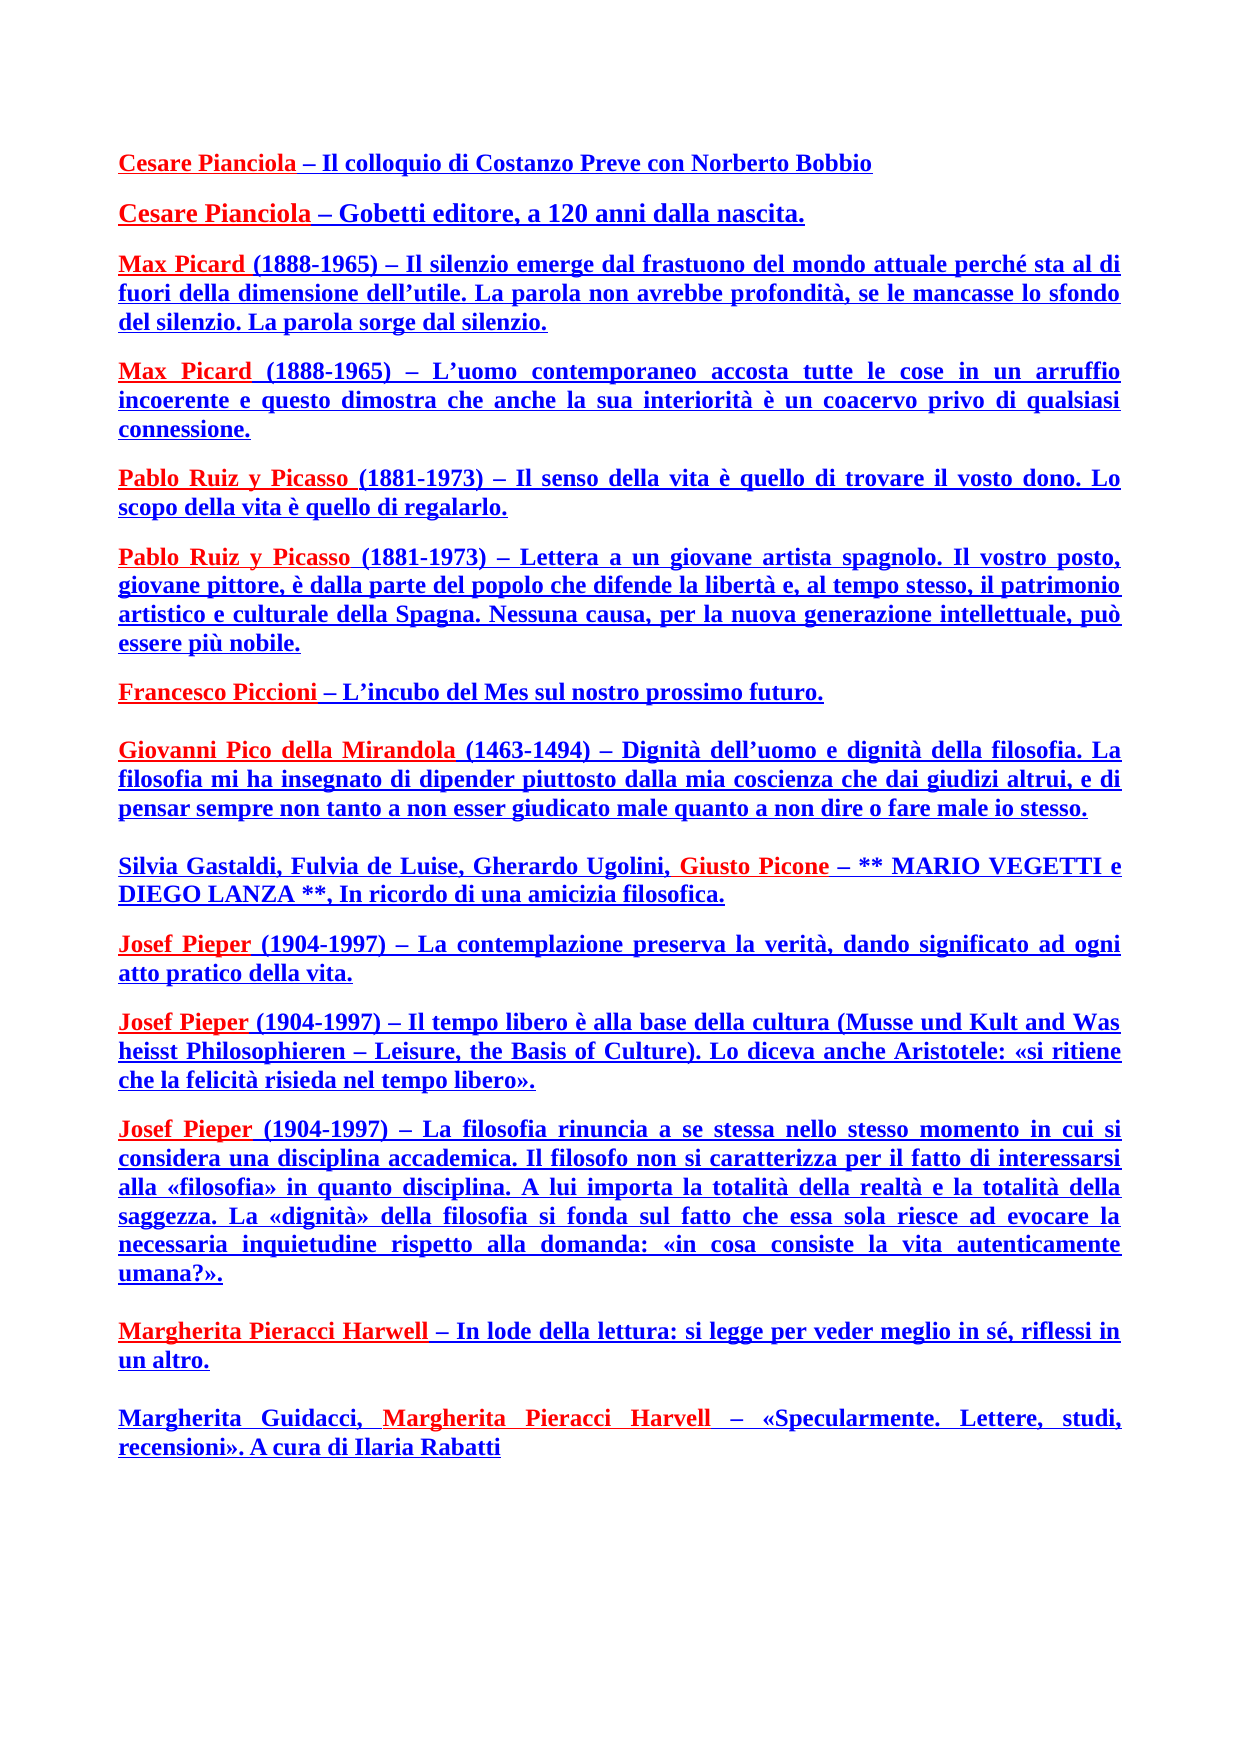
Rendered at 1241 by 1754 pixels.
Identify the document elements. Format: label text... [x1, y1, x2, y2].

subtitle Margherita Guidacci, Margherita Pieracci Harvell – «Specularmente. Lettere, studi, recensioni». A cura di Ilaria Rabatti [118, 1429, 1122, 1460]
text Josef Pieper (1904-1997) – Il tempo libero è alla base della cultura (Musse und Kult and Was heisst Philosophieren – Leisure, the Basis of Culture). Lo diceva anche Aristotele: «si ritiene che la felicità risieda nel tempo libero». [118, 1063, 1122, 1094]
subtitle Margherita Guidacci, Margherita Pieracci Harvell – «Specularmente. Lettere, studi, recensioni». A cura di Ilaria Rabatti [118, 1403, 1122, 1428]
text Cesare Pianciola – Gobetti editore, a 120 anni dalla nascita. [118, 197, 1122, 228]
subtitle Pablo Ruiz y Picasso (1881-1973) – Lettera a un giovane artista spagnolo. Il vostro posto, giovane pittore, è dalla parte del popolo che difende la libertà e, al tempo stesso, il patrimonio artistico e culturale della Spagna. Nessuna causa, per la nuova generazione intellettuale, può essere più nobile. [118, 597, 1122, 624]
text Josef Pieper (1904-1997) – Il tempo libero è alla base della cultura (Musse und Kult and Was heisst Philosophieren – Leisure, the Basis of Culture). Lo diceva anche Aristotele: «si ritiene che la felicità risieda nel tempo libero». [118, 1007, 1122, 1061]
text Josef Pieper (1904-1997) – La filosofia rinuncia a se stessa nello stesso momento in cui si considera una disciplina accademica. Il filosofo non si caratterizza per il fatto di interessarsi alla «filosofia» in quanto disciplina. A lui importa la totalità della realtà e la totalità della saggezza. La «dignità» della filosofia si fonda sul fatto che essa sola riesce ad evocare la necessaria inquietudine rispetto alla domanda: «in cosa consiste la vita autenticamente umana?». [118, 1256, 1122, 1287]
subtitle Giovanni Pico della Mirandola (1463-1494) – Dignità dell’uomo e dignità della filosofia. La filosofia mi ha insegnato di dipender piuttosto dalla mia coscienza che dai giudizi altrui, e di pensar sempre non tanto a non esser giudicato male quanto a non dire o fare male io stesso. [118, 791, 1122, 822]
text Silvia Gastaldi, Fulvia de Luise, Gherardo Ugolini, Giusto Picone – ** MARIO VEGETTI e DIEGO LANZA **, In ricordo di una amicizia filosofica. [118, 877, 1122, 908]
subtitle Francesco Piccioni – L’incubo del Mes sul nostro prossimo futuro. [118, 677, 1122, 706]
subtitle Giovanni Pico della Mirandola (1463-1494) – Dignità dell’uomo e dignità della filosofia. La filosofia mi ha insegnato di dipender piuttosto dalla mia coscienza che dai giudizi altrui, e di pensar sempre non tanto a non esser giudicato male quanto a non dire o fare male io stesso. [118, 762, 1122, 789]
subtitle Pablo Ruiz y Picasso (1881-1973) – Lettera a un giovane artista spagnolo. Il vostro posto, giovane pittore, è dalla parte del popolo che difende la libertà e, al tempo stesso, il patrimonio artistico e culturale della Spagna. Nessuna causa, per la nuova generazione intellettuale, può essere più nobile. [118, 542, 1122, 595]
subtitle Max Picard (1888-1965) – L’uomo contemporaneo accosta tutte le cose in un arruffio incoerente e questo dimostra che anche la sua interiorità è un coacervo privo di qualsiasi connessione. [118, 356, 1122, 442]
subtitle Giovanni Pico della Mirandola (1463-1494) – Dignità dell’uomo e dignità della filosofia. La filosofia mi ha insegnato di dipender piuttosto dalla mia coscienza che dai giudizi altrui, e di pensar sempre non tanto a non esser giudicato male quanto a non dire o fare male io stesso. [118, 735, 1122, 760]
text Silvia Gastaldi, Fulvia de Luise, Gherardo Ugolini, Giusto Picone – ** MARIO VEGETTI e DIEGO LANZA **, In ricordo di una amicizia filosofica. [118, 851, 1122, 876]
subtitle Cesare Pianciola – Il colloquio di Costanzo Preve con Norberto Bobbio [118, 148, 1122, 176]
subtitle Pablo Ruiz y Picasso (1881-1973) – Lettera a un giovane artista spagnolo. Il vostro posto, giovane pittore, è dalla parte del popolo che difende la libertà e, al tempo stesso, il patrimonio artistico e culturale della Spagna. Nessuna causa, per la nuova generazione intellettuale, può essere più nobile. [118, 626, 1122, 657]
subtitle Margherita Pieracci Harwell – In lode della lettura: si legge per veder meglio in sé, riflessi in un altro. [118, 1316, 1122, 1374]
subtitle Max Picard (1888-1965) – Il silenzio emerge dal frastuono del mondo attuale perché sta al di fuori della dimensione dell’utile. La parola non avrebbe profondità, se le mancasse lo sfondo del silenzio. La parola sorge dal silenzio. [118, 249, 1122, 335]
text Josef Pieper (1904-1997) – La filosofia rinuncia a se stessa nello stesso momento in cui si considera una disciplina accademica. Il filosofo non si caratterizza per il fatto di interessarsi alla «filosofia» in quanto disciplina. A lui importa la totalità della realtà e la totalità della saggezza. La «dignità» della filosofia si fonda sul fatto che essa sola riesce ad evocare la necessaria inquietudine rispetto alla domanda: «in cosa consiste la vita autenticamente umana?». [118, 1198, 1122, 1254]
subtitle Josef Pieper (1904-1997) – La contemplazione preserva la verità, dando significato ad ogni atto pratico della vita. [118, 929, 1122, 987]
text Pablo Ruiz y Picasso (1881-1973) – Il senso della vita è quello di trovare il vosto dono. Lo scopo della vita è quello di regalarlo. [118, 463, 1122, 521]
